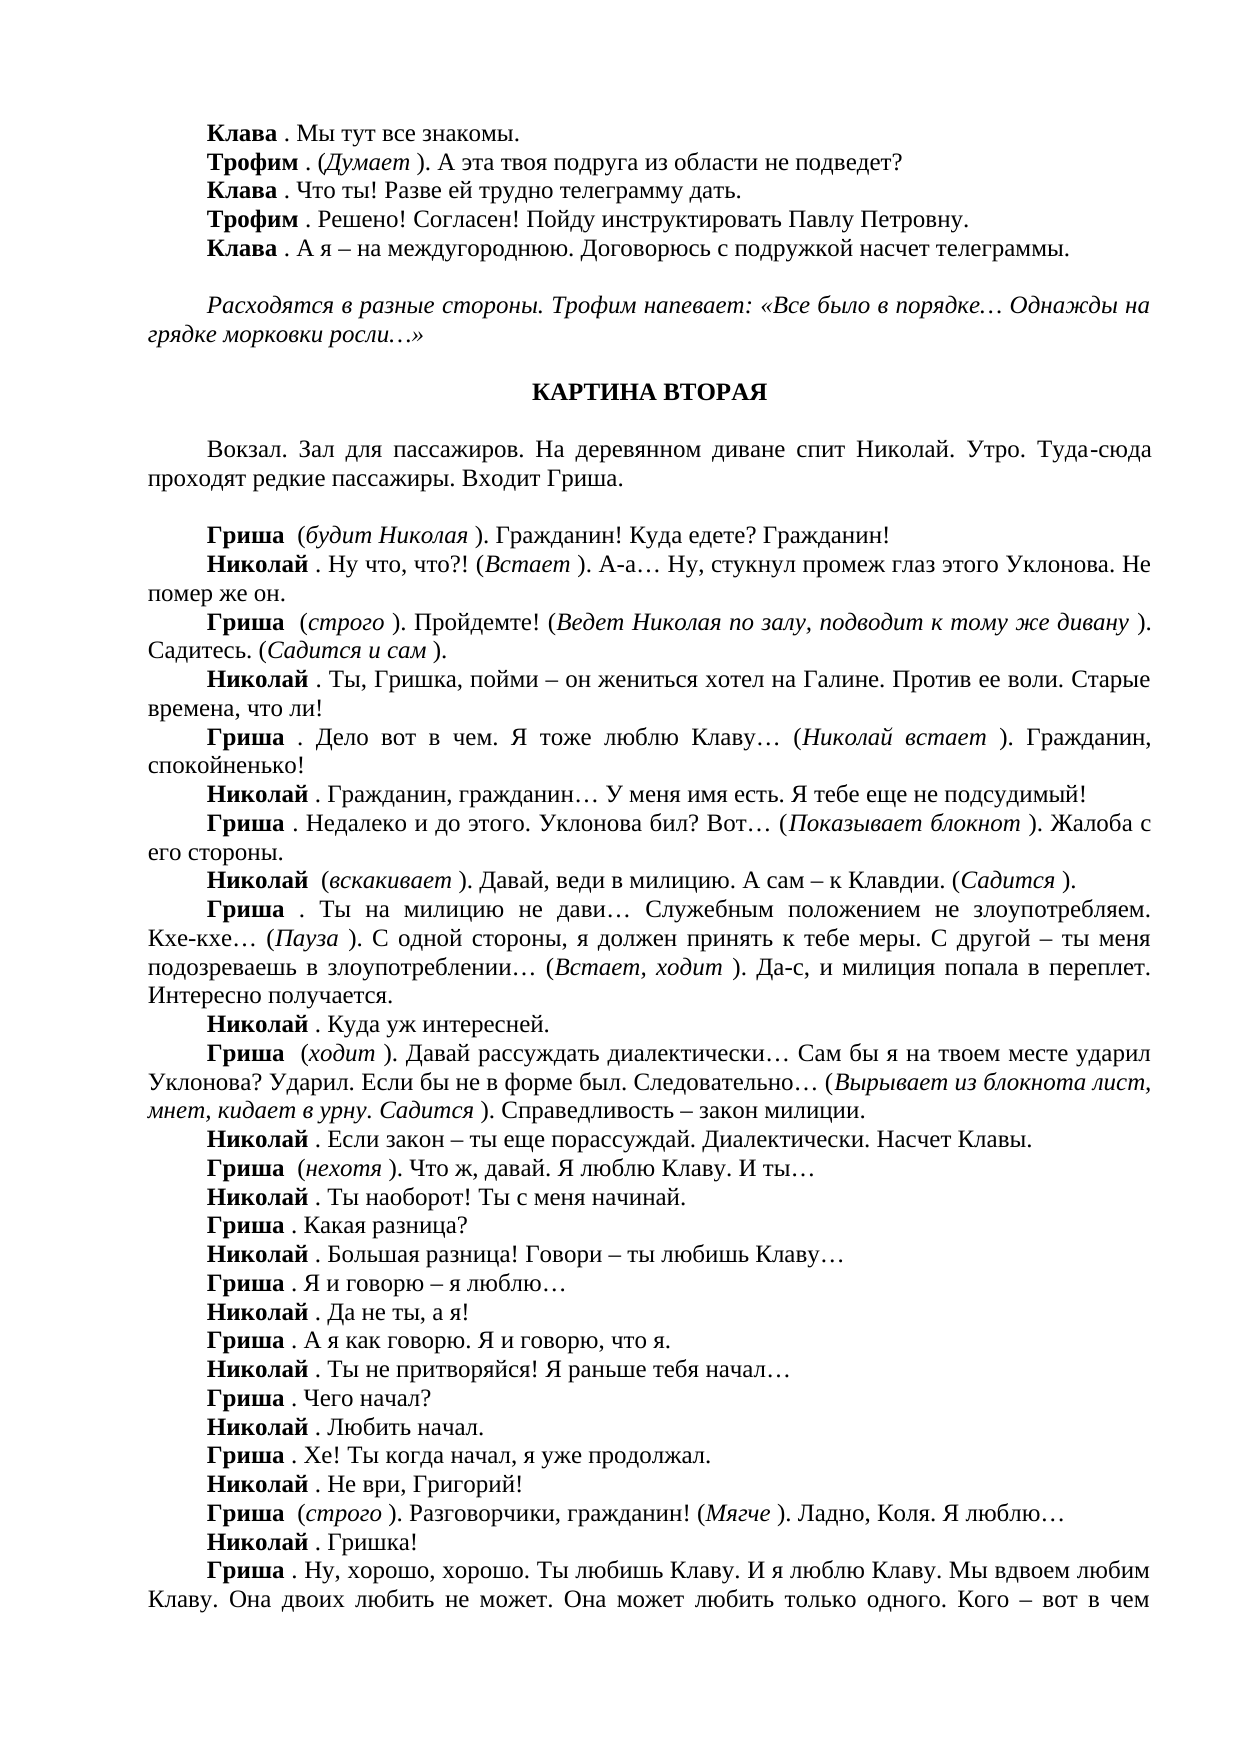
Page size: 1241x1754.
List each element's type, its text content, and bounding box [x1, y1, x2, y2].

text Гриша . Я и говорю – я люблю… [148, 1268, 1152, 1297]
text Николай . Ты не притворяйся! Я раньше тебя начал… [148, 1354, 1152, 1383]
text Николай . Ты, Гришка, пойми – он жениться хотел на Галине. Против ее воли. Старые времена, что ли! [148, 664, 1152, 722]
text Вокзал. Зал для пассажиров. На деревянном диване спит Николай. Утро. Туда-сюда проходят редкие пассажиры. Входит Гриша. [148, 434, 1152, 492]
text Николай . Гришка! [148, 1527, 1152, 1556]
text Клава . Что ты! Разве ей трудно телеграмму дать. [148, 176, 1152, 204]
text Гриша (ходит ). Давай рассуждать диалектически… Сам бы я на твоем месте ударил Уклонова? Ударил. Если бы не в форме был. Следовательно… (Вырывает из блокнота лист, мнет, кидает в урну. Садится ). Справедливость – закон милиции. [148, 1038, 1152, 1124]
text Гриша (строго ). Пройдемте! (Ведет Николая по залу, подводит к тому же дивану ). Садитесь. (Садится и сам ). [148, 607, 1152, 664]
text Расходятся в разные стороны. Трофим напевает: «Все было в порядке… Однажды на грядке морковки росли…» [148, 291, 1152, 348]
text Трофим . Решено! Согласен! Пойду инструктировать Павлу Петровну. [148, 204, 1152, 233]
text Гриша . Дело вот в чем. Я тоже люблю Клаву… (Николай встает ). Гражданин, спокойненько! [148, 722, 1152, 779]
text Николай . Да не ты, а я! [148, 1297, 1152, 1326]
text Николай . Большая разница! Говори – ты любишь Клаву… [148, 1239, 1152, 1268]
text Гриша . Хе! Ты когда начал, я уже продолжал. [148, 1441, 1152, 1469]
text Гриша (будит Николая ). Гражданин! Куда едете? Гражданин! [148, 521, 1152, 549]
text Гриша . А я как говорю. Я и говорю, что я. [148, 1326, 1152, 1354]
text Николай . Любить начал. [148, 1412, 1152, 1441]
text Гриша . Недалеко и до этого. Уклонова бил? Вот… (Показывает блокнот ). Жалоба с его стороны. [148, 808, 1152, 866]
text Гриша (нехотя ). Что ж, давай. Я люблю Клаву. И ты… [148, 1153, 1152, 1182]
text Гриша . Какая разница? [148, 1211, 1152, 1239]
text Николай . Не ври, Григорий! [148, 1469, 1152, 1498]
text Николай . Ну что, что?! (Встает ). A-а… Ну, стукнул промеж глаз этого Уклонова. Не помер же он. [148, 549, 1152, 607]
text Гриша . Ты на милицию не дави… Служебным положением не злоупотребляем. Кхе-кхе… (Пауза ). С одной стороны, я должен принять к тебе меры. С другой – ты меня подозреваешь в злоупотреблении… (Встает, ходит ). Да-с, и милиция попала в переплет. Интересно получается. [148, 894, 1152, 1009]
text Гриша (строго ). Разговорчики, гражданин! (Мягче ). Ладно, Коля. Я люблю… [148, 1498, 1152, 1527]
text Николай . Ты наоборот! Ты с меня начинай. [148, 1182, 1152, 1211]
text Николай . Если закон – ты еще порассуждай. Диалектически. Насчет Клавы. [148, 1124, 1152, 1153]
text Николай . Куда уж интересней. [148, 1009, 1152, 1038]
text Николай (вскакивает ). Давай, веди в милицию. А сам – к Клавдии. (Садится ). [148, 866, 1152, 894]
text Гриша . Чего начал? [148, 1383, 1152, 1412]
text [148, 1556, 1152, 1613]
text Николай . Гражданин, гражданин… У меня имя есть. Я тебе еще не подсудимый! [148, 779, 1152, 808]
text Трофим . (Думает ). А эта твоя подруга из области не подведет? [148, 147, 1152, 176]
text Клава . А я – на междугороднюю. Договорюсь с подружкой насчет телеграммы. [148, 233, 1152, 262]
subtitle КАРТИНА ВТОРАЯ [148, 377, 1152, 406]
text Клава . Мы тут все знакомы. [148, 118, 1152, 147]
